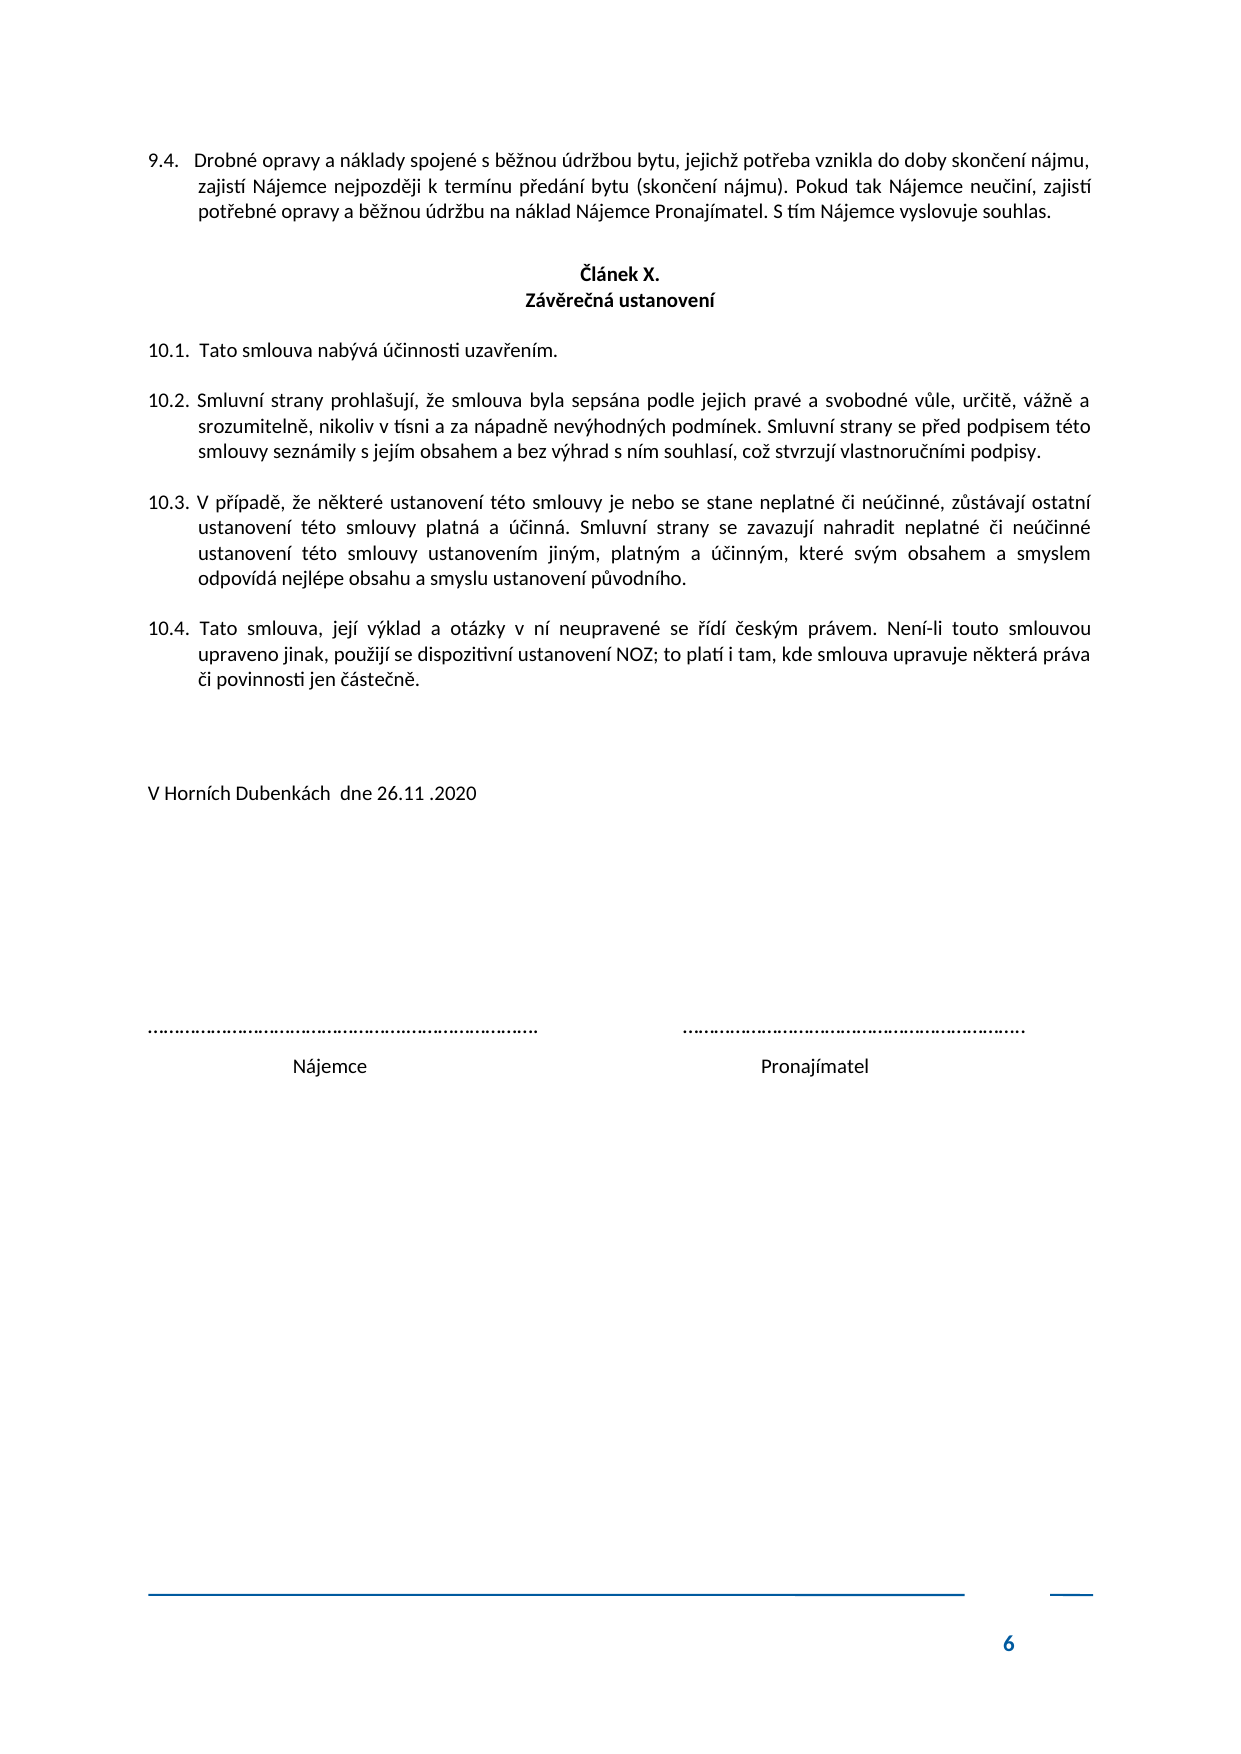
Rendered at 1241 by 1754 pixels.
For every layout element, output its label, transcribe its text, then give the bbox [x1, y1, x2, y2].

list 10.3. V případě, že některé ustanovení této smlouvy je nebo se stane neplatné či neúčinné, zůstávají ostatní ustanovení této smlouvy platná a účinná. Smluvní strany se zavazují nahradit neplatné či neúčinné ustanovení této smlouvy ustanovením jiným, platným a účinným, které svým obsahem a smyslem odpovídá nejlépe obsahu a smyslu ustanovení původního. [148, 489, 1092, 591]
list 10.1. Tato smlouva nabývá účinnosti uzavřením. [148, 337, 1092, 363]
list 9.4. Drobné opravy a náklady spojené s běžnou údržbou bytu, jejichž potřeba vznikla do doby skončení nájmu, zajistí Nájemce nejpozději k termínu předání bytu (skončení nájmu). Pokud tak Nájemce neučiní, zajistí potřebné opravy a běžnou údržbu na náklad Nájemce Pronajímatel. S tím Nájemce vyslovuje souhlas. [148, 148, 1092, 224]
text Článek X. Závěrečná ustanovení [148, 261, 1092, 312]
text Nájemce Pronajímatel [148, 1053, 1092, 1079]
list 10.2. Smluvní strany prohlašují, že smlouva byla sepsána podle jejich pravé a svobodné vůle, určitě, vážně a srozumitelně, nikoliv v tísni a za nápadně nevýhodných podmínek. Smluvní strany se před podpisem této smlouvy seznámily s jejím obsahem a bez výhrad s ním souhlasí, což stvrzují vlastnoručními podpisy. [148, 388, 1092, 464]
text V Horních Dubenkách dne 26.11 .2020 [148, 780, 1092, 806]
text ………………………………………….……………………. ……………………………………………………….. [148, 1012, 1092, 1039]
list 10.4. Tato smlouva, její výklad a otázky v ní neupravené se řídí českým právem. Není-li touto smlouvou upraveno jinak, použijí se dispozitivní ustanovení NOZ; to platí i tam, kde smlouva upravuje některá práva či povinnosti jen částečně. [148, 616, 1092, 692]
